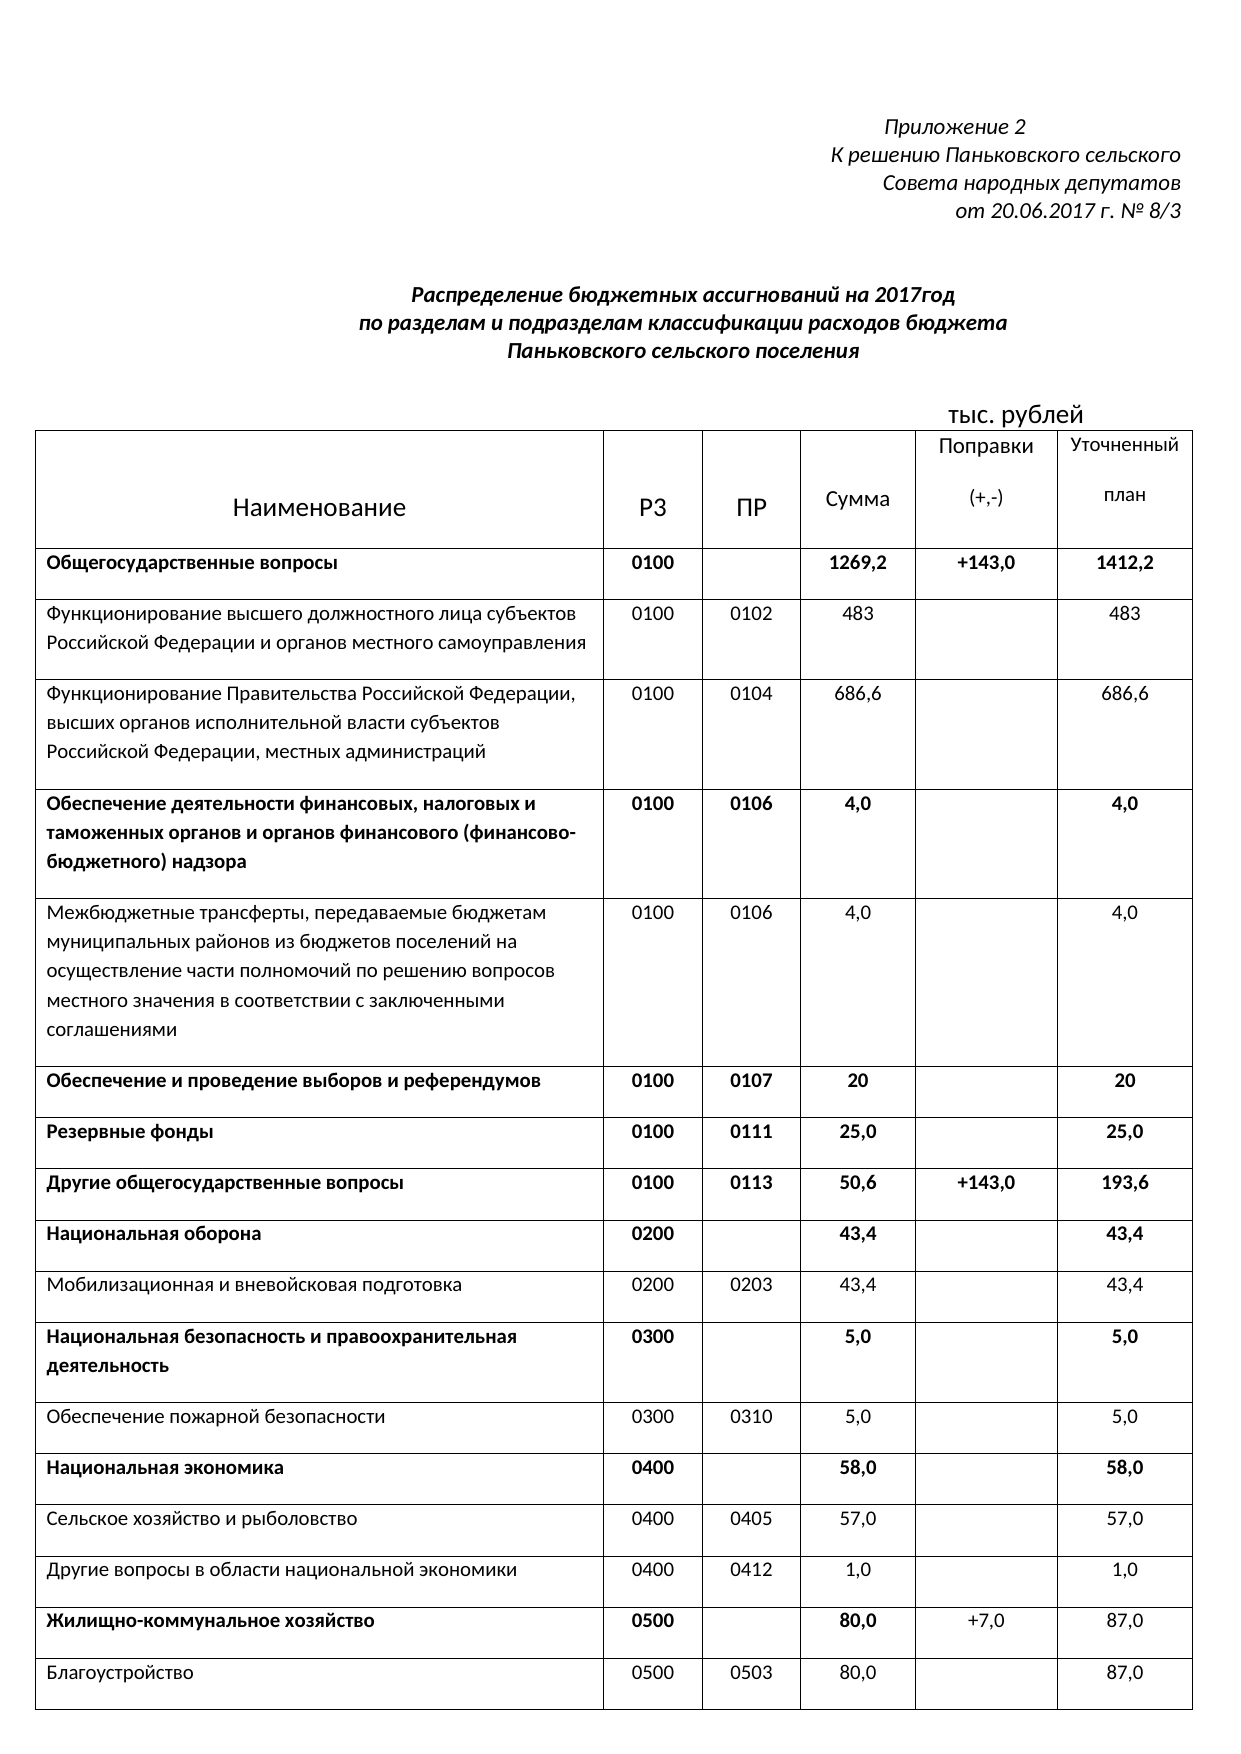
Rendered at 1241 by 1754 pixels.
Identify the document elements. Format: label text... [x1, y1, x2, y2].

table_cell 87,0 [1058, 1608, 1192, 1658]
table_cell +143,0 [916, 1169, 1057, 1219]
table_cell [916, 600, 1057, 679]
table_cell 0500 [604, 1608, 702, 1658]
text К решению Паньковского сельского [148, 140, 1181, 168]
text Совета народных депутатов [148, 168, 1181, 196]
table_cell Другие вопросы в области национальной экономики [36, 1557, 603, 1607]
text Паньковского сельского поселения [185, 336, 1181, 364]
table_cell 43,4 [1058, 1272, 1192, 1322]
table_header Наименование [36, 431, 603, 548]
text тыс. рублей [185, 397, 1181, 430]
table_cell [916, 1067, 1057, 1117]
table_cell 0100 [604, 1169, 702, 1219]
table_cell 0111 [703, 1118, 800, 1168]
text Распределение бюджетных ассигнований на 2017год [185, 280, 1181, 308]
table_cell 20 [801, 1067, 915, 1117]
table_cell [703, 1608, 800, 1658]
table_cell Жилищно-коммунальное хозяйство [36, 1608, 603, 1658]
table_cell [703, 549, 800, 599]
table_cell 4,0 [801, 899, 915, 1066]
table_cell 0100 [604, 549, 702, 599]
table_cell 0300 [604, 1403, 702, 1453]
table_cell [916, 1454, 1057, 1504]
table_header Поправки (+,-) [916, 431, 1057, 548]
table_cell Национальная экономика [36, 1454, 603, 1504]
table_cell Национальная оборона [36, 1221, 603, 1271]
table_cell Сельское хозяйство и рыболовство [36, 1505, 603, 1556]
table_header ПР [703, 431, 800, 548]
table_cell Обеспечение пожарной безопасности [36, 1403, 603, 1453]
table_cell 0104 [703, 680, 800, 789]
table_cell [916, 1659, 1057, 1709]
table_cell 0113 [703, 1169, 800, 1219]
table_cell [916, 1323, 1057, 1402]
table_cell 0200 [604, 1221, 702, 1271]
table_cell 5,0 [801, 1323, 915, 1402]
table_cell 483 [801, 600, 915, 679]
table_cell 0300 [604, 1323, 702, 1402]
table_cell [916, 680, 1057, 789]
table_cell 58,0 [801, 1454, 915, 1504]
table_cell 1,0 [1058, 1557, 1192, 1607]
table_header Р3 [604, 431, 702, 548]
table_cell [916, 1118, 1057, 1168]
table_header Уточненный план [1058, 431, 1192, 548]
table_cell Мобилизационная и вневойсковая подготовка [36, 1272, 603, 1322]
table_cell Функционирование высшего должностного лица субъектов Российской Федерации и органов местного самоуправления [36, 600, 603, 679]
table_cell 0500 [604, 1659, 702, 1709]
table_cell 87,0 [1058, 1659, 1192, 1709]
table_header Сумма [801, 431, 915, 548]
table_cell 0100 [604, 899, 702, 1066]
table_cell 25,0 [801, 1118, 915, 1168]
table_cell Национальная безопасность и правоохранительная деятельность [36, 1323, 603, 1402]
table_cell 5,0 [801, 1403, 915, 1453]
table_cell Благоустройство [36, 1659, 603, 1709]
text Приложение 2 [148, 112, 1181, 140]
table_cell 1412,2 [1058, 549, 1192, 599]
table_cell 1,0 [801, 1557, 915, 1607]
table_cell 0503 [703, 1659, 800, 1709]
table_cell 0400 [604, 1505, 702, 1556]
table_cell [916, 1403, 1057, 1453]
table_cell [916, 1557, 1057, 1607]
table_cell Обеспечение и проведение выборов и референдумов [36, 1067, 603, 1117]
table_cell 5,0 [1058, 1323, 1192, 1402]
table_cell Функционирование Правительства Российской Федерации, высших органов исполнительной власти субъектов Российской Федерации, местных администраций [36, 680, 603, 789]
table_cell 25,0 [1058, 1118, 1192, 1168]
table_cell [703, 1454, 800, 1504]
table_cell 4,0 [1058, 790, 1192, 898]
table_cell 80,0 [801, 1608, 915, 1658]
table_cell [916, 1505, 1057, 1556]
table_cell 0200 [604, 1272, 702, 1322]
table_cell 0400 [604, 1557, 702, 1607]
table_cell [916, 899, 1057, 1066]
table_cell 0100 [604, 600, 702, 679]
table_cell 193,6 [1058, 1169, 1192, 1219]
table_cell +7,0 [916, 1608, 1057, 1658]
table_cell 0100 [604, 790, 702, 898]
table_cell 0412 [703, 1557, 800, 1607]
table_cell Другие общегосударственные вопросы [36, 1169, 603, 1219]
table_cell 0203 [703, 1272, 800, 1322]
table_cell Резервные фонды [36, 1118, 603, 1168]
table_cell 1269,2 [801, 549, 915, 599]
text от 20.06.2017 г. № 8/3 [148, 196, 1181, 224]
table_cell 57,0 [1058, 1505, 1192, 1556]
table_cell 483 [1058, 600, 1192, 679]
table_cell 0405 [703, 1505, 800, 1556]
table_cell 686,6 [1058, 680, 1192, 789]
table_cell 0100 [604, 1067, 702, 1117]
table_cell 0400 [604, 1454, 702, 1504]
table_cell [916, 1221, 1057, 1271]
table_cell 0310 [703, 1403, 800, 1453]
table_cell 4,0 [801, 790, 915, 898]
table_cell 50,6 [801, 1169, 915, 1219]
table_cell [703, 1221, 800, 1271]
table_cell 686,6 [801, 680, 915, 789]
table_cell [916, 1272, 1057, 1322]
table_cell [703, 1323, 800, 1402]
table_cell Обеспечение деятельности финансовых, налоговых и таможенных органов и органов финансового (финансово-бюджетного) надзора [36, 790, 603, 898]
table_cell 43,4 [801, 1221, 915, 1271]
table_cell 0107 [703, 1067, 800, 1117]
table_cell 20 [1058, 1067, 1192, 1117]
table_cell Общегосударственные вопросы [36, 549, 603, 599]
table_cell 0100 [604, 1118, 702, 1168]
table_cell Межбюджетные трансферты, передаваемые бюджетам муниципальных районов из бюджетов поселений на осуществление части полномочий по решению вопросов местного значения в соответствии с заключенными соглашениями [36, 899, 603, 1066]
table_cell 80,0 [801, 1659, 915, 1709]
table_cell 4,0 [1058, 899, 1192, 1066]
table_cell 57,0 [801, 1505, 915, 1556]
table_cell [916, 790, 1057, 898]
table_cell 43,4 [1058, 1221, 1192, 1271]
table_cell 0106 [703, 790, 800, 898]
table_cell 0100 [604, 680, 702, 789]
table_cell 58,0 [1058, 1454, 1192, 1504]
table_cell 5,0 [1058, 1403, 1192, 1453]
text по разделам и подразделам классификации расходов бюджета [185, 308, 1181, 336]
table_cell 0106 [703, 899, 800, 1066]
table_cell +143,0 [916, 549, 1057, 599]
table_cell 0102 [703, 600, 800, 679]
table_cell 43,4 [801, 1272, 915, 1322]
